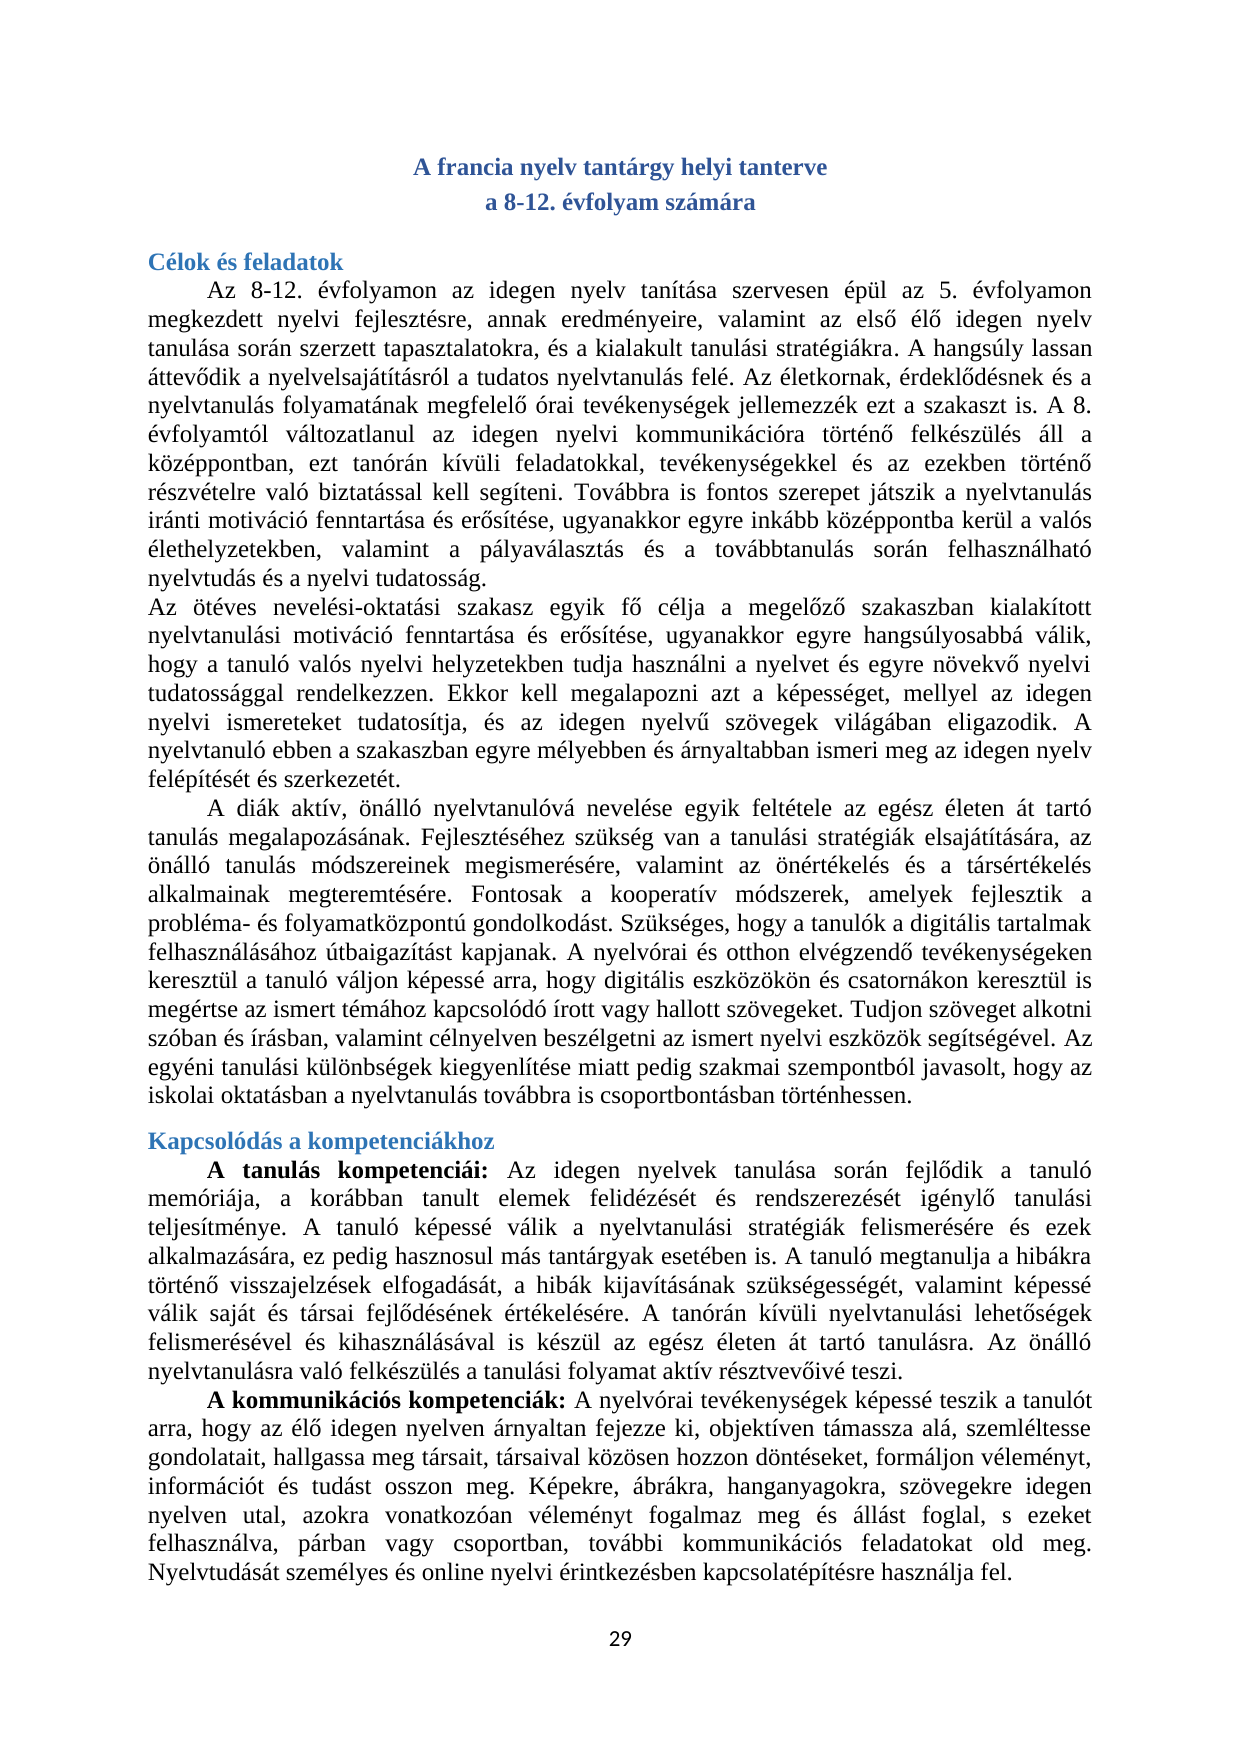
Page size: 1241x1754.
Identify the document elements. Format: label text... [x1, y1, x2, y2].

text A tanulás kompetenciái: Az idegen nyelvek tanulása során fejlődik a tanuló memóriája, a korábban tanult elemek felidézését és rendszerezését igénylő tanulási teljesítménye. A tanuló képessé válik a nyelvtanulási stratégiák felismerésére és ezek alkalmazására, ez pedig hasznosul más tantárgyak esetében is. A tanuló megtanulja a hibákra történő visszajelzések elfogadását, a hibák kijavításának szükségességét, valamint képessé válik saját és társai fejlődésének értékelésére. A tanórán kívüli nyelvtanulási lehetőségek felismerésével és kihasználásával is készül az egész életen át tartó tanulásra. Az önálló nyelvtanulásra való felkészülés a tanulási folyamat aktív résztvevőivé teszi. [148, 1155, 1093, 1385]
text Az 8-12. évfolyamon az idegen nyelv tanítása szervesen épül az 5. évfolyamon megkezdett nyelvi fejlesztésre, annak eredményeire, valamint az első élő idegen nyelv tanulása során szerzett tapasztalatokra, és a kialakult tanulási stratégiákra. A hangsúly lassan áttevődik a nyelvelsajátításról a tudatos nyelvtanulás felé. Az életkornak, érdeklődésnek és a nyelvtanulás folyamatának megfelelő órai tevékenységek jellemezzék ezt a szakaszt is. A 8. évfolyamtól változatlanul az idegen nyelvi kommunikációra történő felkészülés áll a középpontban, ezt tanórán kívüli feladatokkal, tevékenységekkel és az ezekben történő részvételre való biztatással kell segíteni. Továbbra is fontos szerepet játszik a nyelvtanulás iránti motiváció fenntartása és erősítése, ugyanakkor egyre inkább középpontba kerül a valós élethelyzetekben, valamint a pályaválasztás és a továbbtanulás során felhasználható nyelvtudás és a nyelvi tudatosság. [148, 276, 1093, 592]
subtitle a 8-12. évfolyam számára [148, 187, 1093, 216]
subtitle A francia nyelv tantárgy helyi tanterve [148, 152, 1093, 181]
text Az ötéves nevelési-oktatási szakasz egyik fő célja a megelőző szakaszban kialakított nyelvtanulási motiváció fenntartása és erősítése, ugyanakkor egyre hangsúlyosabbá válik, hogy a tanuló valós nyelvi helyzetekben tudja használni a nyelvet és egyre növekvő nyelvi tudatossággal rendelkezzen. Ekkor kell megalapozni azt a képességet, mellyel az idegen nyelvi ismereteket tudatosítja, és az idegen nyelvű szövegek világában eligazodik. A nyelvtanuló ebben a szakaszban egyre mélyebben és árnyaltabban ismeri meg az idegen nyelv felépítését és szerkezetét. [148, 592, 1093, 793]
text A diák aktív, önálló nyelvtanulóvá nevelése egyik feltétele az egész életen át tartó tanulás megalapozásának. Fejlesztéséhez szükség van a tanulási stratégiák elsajátítására, az önálló tanulás módszereinek megismerésére, valamint az önértékelés és a társértékelés alkalmainak megteremtésére. Fontosak a kooperatív módszerek, amelyek fejlesztik a probléma- és folyamatközpontú gondolkodást. Szükséges, hogy a tanulók a digitális tartalmak felhasználásához útbaigazítást kapjanak. A nyelvórai és otthon elvégzendő tevékenységeken keresztül a tanuló váljon képessé arra, hogy digitális eszközökön és csatornákon keresztül is megértse az ismert témához kapcsolódó írott vagy hallott szövegeket. Tudjon szöveget alkotni szóban és írásban, valamint célnyelven beszélgetni az ismert nyelvi eszközök segítségével. Az egyéni tanulási különbségek kiegyenlítése miatt pedig szakmai szempontból javasolt, hogy az iskolai oktatásban a nyelvtanulás továbbra is csoportbontásban történhessen. [148, 793, 1093, 1109]
text A kommunikációs kompetenciák: A nyelvórai tevékenységek képessé teszik a tanulót arra, hogy az élő idegen nyelven árnyaltan fejezze ki, objektíven támassza alá, szemléltesse gondolatait, hallgassa meg társait, társaival közösen hozzon döntéseket, formáljon véleményt, információt és tudást osszon meg. Képekre, ábrákra, hanganyagokra, szövegekre idegen nyelven utal, azokra vonatkozóan véleményt fogalmaz meg és állást foglal, s ezeket felhasználva, párban vagy csoportban, további kommunikációs feladatokat old meg. Nyelvtudását személyes és online nyelvi érintkezésben kapcsolatépítésre használja fel. [148, 1385, 1093, 1586]
text Kapcsolódás a kompetenciákhoz [148, 1126, 1093, 1155]
text Célok és feladatok [148, 247, 1093, 276]
